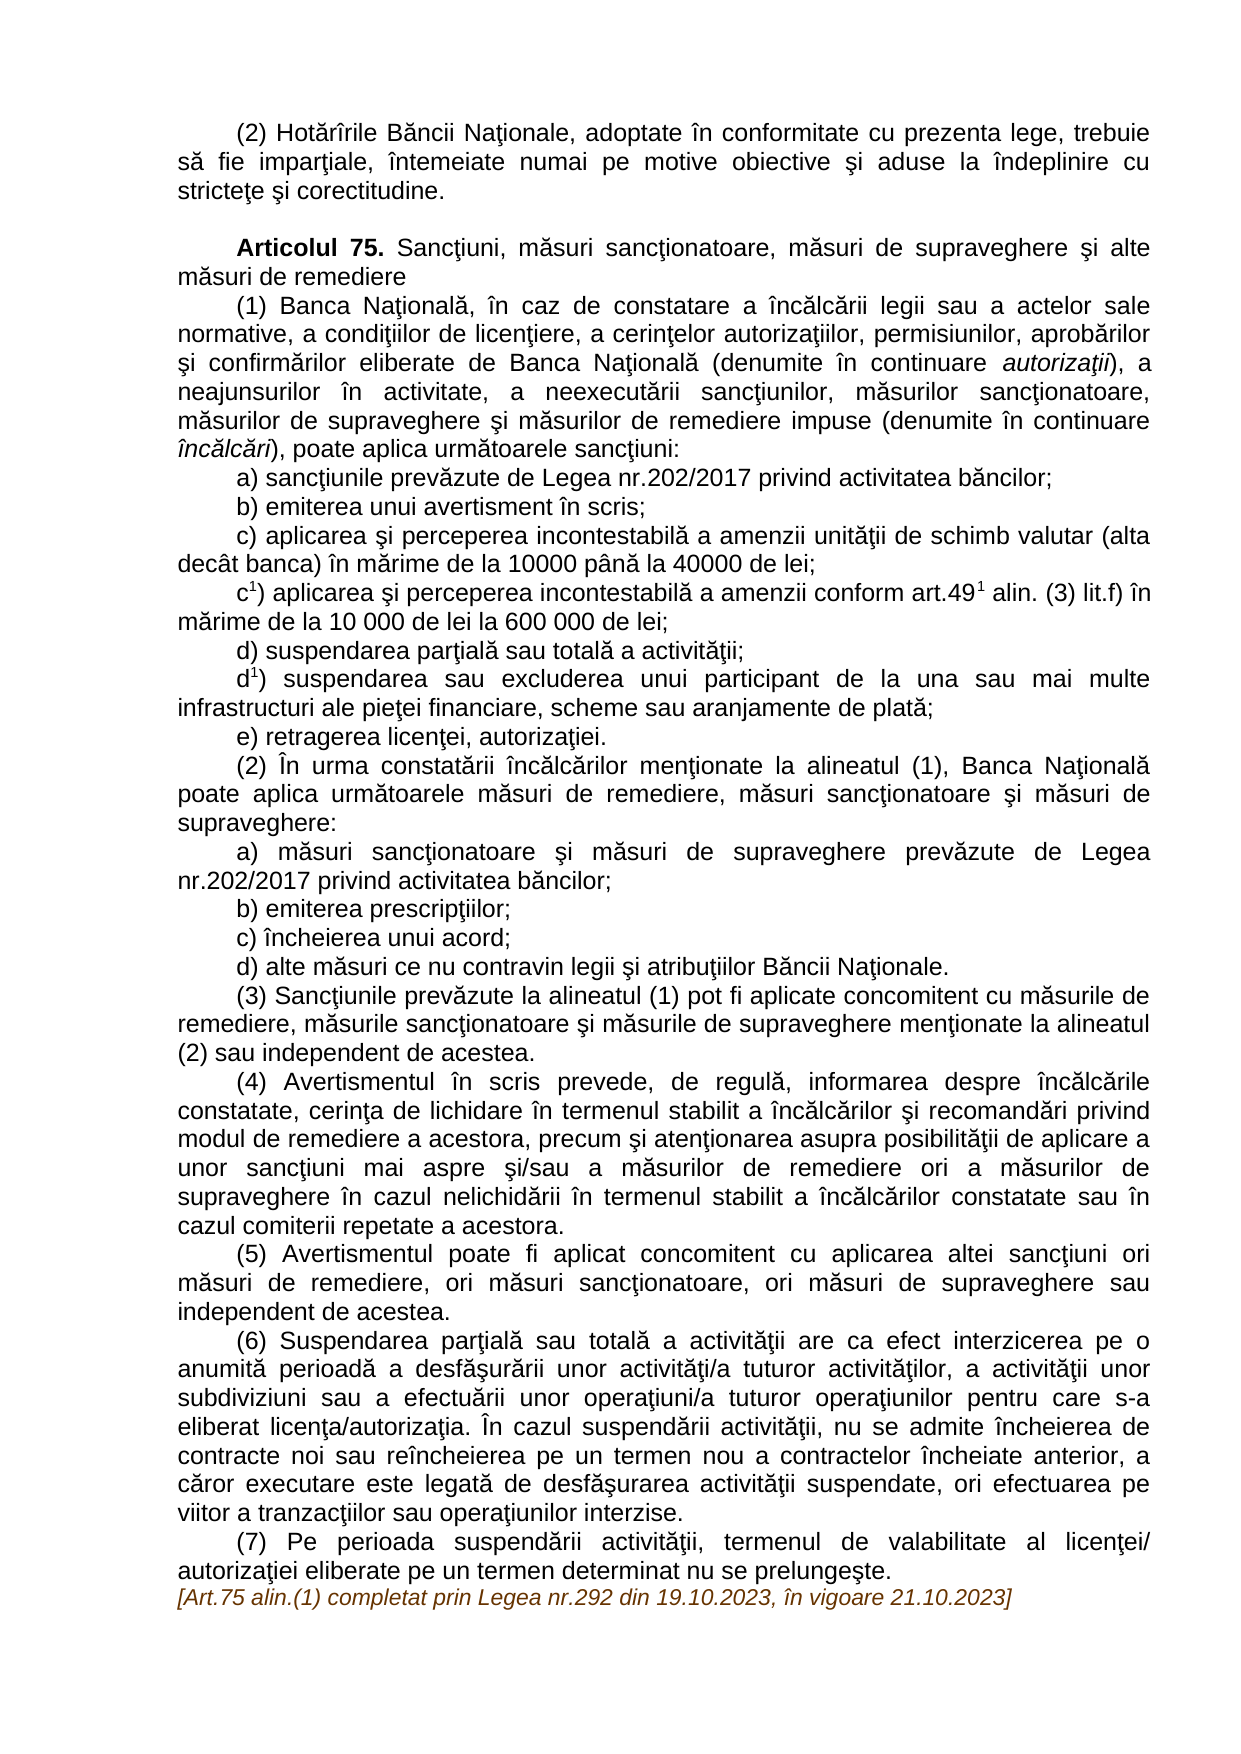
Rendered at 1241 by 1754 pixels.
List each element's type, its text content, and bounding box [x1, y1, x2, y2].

text (6) Suspendarea parţială sau totală a activităţii are ca efect interzicerea pe o anumită perioadă a desfăşurării unor activităţi/a tuturor activităţilor, a activităţii unor subdiviziuni sau a efectuării unor operaţiuni/a tuturor operaţiunilor pentru care s-a eliberat licenţa/autorizaţia. În cazul suspendării activităţii, nu se admite încheierea de contracte noi sau reîncheierea pe un termen nou a contractelor încheiate anterior, a căror executare este legată de desfăşurarea activităţii suspendate, ori efectuarea pe viitor a tranzacţiilor sau operaţiunilor interzise. [177, 1326, 1152, 1527]
text e) retragerea licenţei, autorizaţiei. [177, 722, 1152, 751]
text a) măsuri sancţionatoare şi măsuri de supraveghere prevăzute de Legea nr.202/2017 privind activitatea băncilor; [177, 837, 1152, 894]
text (5) Avertismentul poate fi aplicat concomitent cu aplicarea altei sancţiuni ori măsuri de remediere, ori măsuri sancţionatoare, ori măsuri de supraveghere sau independent de acestea. [177, 1239, 1152, 1326]
text (7) Pe perioada suspendării activităţii, termenul de valabilitate al licenţei/ autorizaţiei eliberate pe un termen determinat nu se prelungeşte. [177, 1527, 1152, 1584]
text d) suspendarea parţială sau totală a activităţii; [177, 636, 1152, 664]
text c1) aplicarea şi perceperea incontestabilă a amenzii conform art.491 alin. (3) lit.f) în mărime de la 10 000 de lei la 600 000 de lei; [177, 578, 1152, 636]
text (1) Banca Naţională, în caz de constatare a încălcării legii sau a actelor sale normative, a condiţiilor de licenţiere, a cerinţelor autorizaţiilor, permisiunilor, aprobărilor şi confirmărilor eliberate de Banca Naţională (denumite în continuare autorizaţii), a neajunsurilor în activitate, a neexecutării sancţiunilor, măsurilor sancţionatoare, măsurilor de supraveghere şi măsurilor de remediere impuse (denumite în continuare încălcări), poate aplica următoarele sancţiuni: [177, 291, 1152, 463]
text d) alte măsuri ce nu contravin legii şi atribuţiilor Băncii Naţionale. [177, 952, 1152, 981]
text d1) suspendarea sau excluderea unui participant de la una sau mai multe infrastructuri ale pieţei financiare, scheme sau aranjamente de plată; [177, 664, 1152, 722]
text c) aplicarea şi perceperea incontestabilă a amenzii unităţii de schimb valutar (alta decât banca) în mărime de la 10000 până la 40000 de lei; [177, 521, 1152, 578]
text Articolul 75. Sancţiuni, măsuri sancţionatoare, măsuri de supraveghere şi alte măsuri de remediere [177, 233, 1152, 291]
text c) încheierea unui acord; [177, 923, 1152, 952]
text b) emiterea prescripţiilor; [177, 894, 1152, 923]
text b) emiterea unui avertisment în scris; [177, 492, 1152, 521]
text (2) Hotărîrile Băncii Naţionale, adoptate în conformitate cu prezenta lege, trebuie să fie imparţiale, întemeiate numai pe motive obiective şi aduse la îndeplinire cu stricteţe şi corectitudine. [177, 118, 1152, 204]
text (2) În urma constatării încălcărilor menţionate la alineatul (1), Banca Naţională poate aplica următoarele măsuri de remediere, măsuri sancţionatoare şi măsuri de supraveghere: [177, 751, 1152, 837]
text (4) Avertismentul în scris prevede, de regulă, informarea despre încălcările constatate, cerinţa de lichidare în termenul stabilit a încălcărilor şi recomandări privind modul de remediere a acestora, precum şi atenţionarea asupra posibilităţii de aplicare a unor sancţiuni mai aspre şi/sau a măsurilor de remediere ori a măsurilor de supraveghere în cazul nelichidării în termenul stabilit a încălcărilor constatate sau în cazul comiterii repetate a acestora. [177, 1067, 1152, 1239]
text (3) Sancţiunile prevăzute la alineatul (1) pot fi aplicate concomitent cu măsurile de remediere, măsurile sancţionatoare şi măsurile de supraveghere menţionate la alineatul (2) sau independent de acestea. [177, 981, 1152, 1067]
text [Art.75 alin.(1) completat prin Legea nr.292 din 19.10.2023, în vigoare 21.10.2023] [177, 1584, 1152, 1611]
text a) sancţiunile prevăzute de Legea nr.202/2017 privind activitatea băncilor; [177, 463, 1152, 492]
